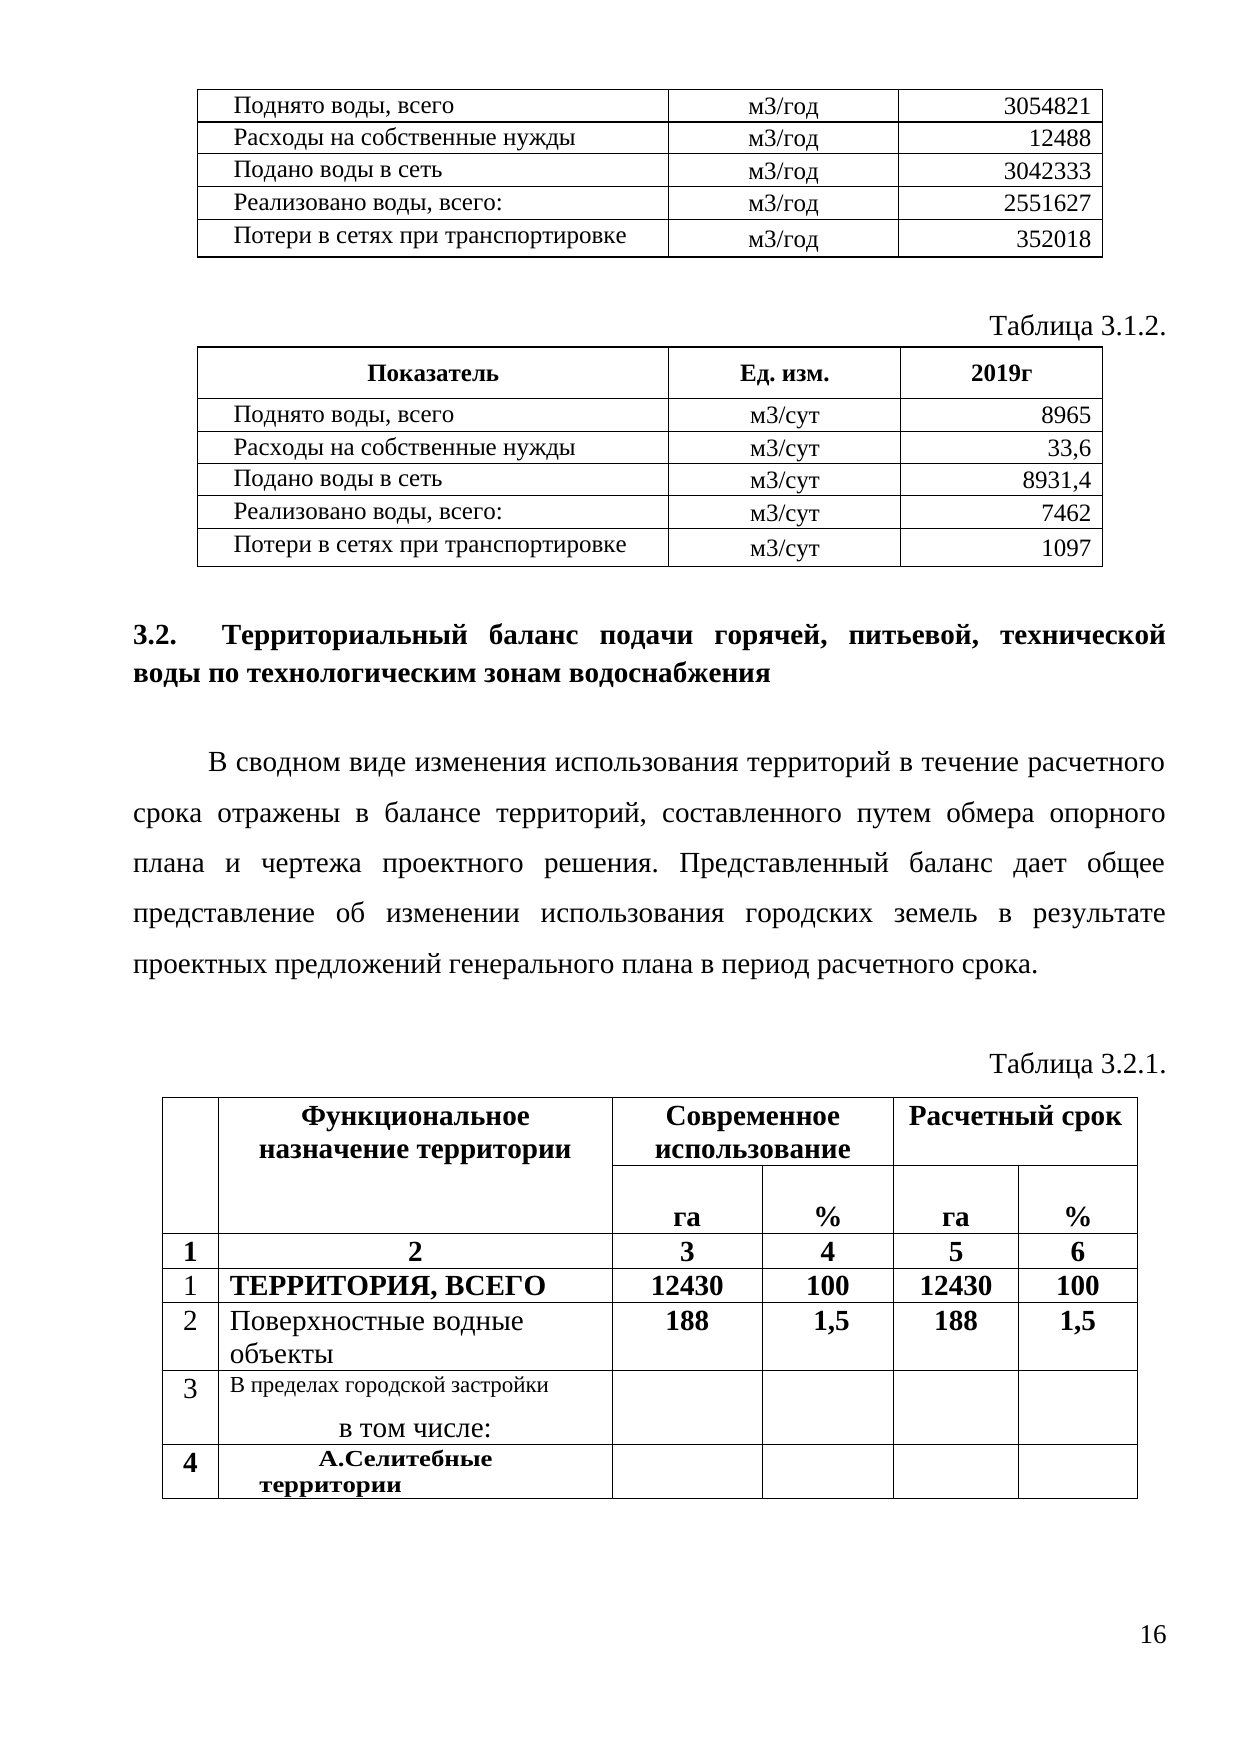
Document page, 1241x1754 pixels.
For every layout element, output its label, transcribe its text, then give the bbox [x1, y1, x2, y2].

table_cell В пределах городской застройки в том числе: [219, 1371, 612, 1444]
table_cell м3/сут [669, 432, 900, 462]
table_header 2019г [901, 348, 1102, 398]
table_cell 6 [1019, 1234, 1137, 1267]
table_cell Поднято воды, всего [198, 90, 668, 121]
table_cell м3/год [669, 220, 898, 256]
table_cell га [894, 1166, 1018, 1233]
table_cell 2 [219, 1234, 612, 1267]
table_cell % [763, 1166, 893, 1233]
table_cell м3/год [669, 90, 898, 121]
table_header Функциональное назначение территории [219, 1098, 612, 1233]
table_cell Реализовано воды, всего: [198, 496, 668, 528]
table_cell 12488 [899, 123, 1102, 153]
table_cell 1,5 [1019, 1303, 1137, 1370]
table_cell м3/сут [669, 464, 900, 495]
table_cell 188 [613, 1303, 762, 1370]
table_cell Реализовано воды, всего: [198, 187, 668, 219]
table_cell 3 [613, 1234, 762, 1267]
table_cell [613, 1371, 762, 1444]
table_cell [1019, 1445, 1137, 1497]
text Таблица 3.1.2. [133, 308, 1166, 341]
table_cell [894, 1371, 1018, 1444]
table_cell 12430 [613, 1269, 762, 1302]
table_header Показатель [198, 348, 668, 398]
table_cell 100 [763, 1269, 893, 1302]
table_cell 188 [894, 1303, 1018, 1370]
table_cell м3/сут [669, 496, 900, 528]
table_cell Поверхностные водные объекты [219, 1303, 612, 1370]
table_cell [613, 1445, 762, 1497]
table_cell 4 [763, 1234, 893, 1267]
table_cell га [613, 1166, 762, 1233]
table_cell 3 [163, 1371, 218, 1444]
table_cell [763, 1445, 893, 1497]
table_cell 8965 [901, 399, 1102, 431]
table_cell 1 [163, 1269, 218, 1302]
table_cell 12430 [894, 1269, 1018, 1302]
table_cell 7462 [901, 496, 1102, 528]
list Территориальный баланс подачи горячей, питьевой, технической воды по технологическим зонам водоснабжения [133, 617, 1166, 689]
table_cell 3054821 [899, 90, 1102, 121]
table_cell м3/год [669, 154, 898, 186]
table_cell 1 [163, 1234, 218, 1267]
table_cell [894, 1445, 1018, 1497]
table_cell 3042333 [899, 154, 1102, 186]
table_cell м3/год [669, 123, 898, 153]
table_cell Потери в сетях при транспортировке [198, 220, 668, 256]
table_cell % [1019, 1166, 1137, 1233]
table_cell 2551627 [899, 187, 1102, 219]
table_cell м3/год [669, 187, 898, 219]
table_cell 100 [1019, 1269, 1137, 1302]
table_cell 1,5 [763, 1303, 893, 1370]
table_cell 33,6 [901, 432, 1102, 462]
table_cell ТЕРРИТОРИЯ, ВСЕГО [219, 1269, 612, 1302]
table_cell м3/сут [669, 529, 900, 566]
table_cell [763, 1371, 893, 1444]
table_cell Расходы на собственные нужды [198, 432, 668, 462]
table_header Расчетный срок [894, 1098, 1137, 1165]
table_cell 2 [163, 1303, 218, 1370]
table_cell Расходы на собственные нужды [198, 123, 668, 153]
table_header [163, 1098, 218, 1233]
table_cell Поднято воды, всего [198, 399, 668, 431]
table_cell 8931,4 [901, 464, 1102, 495]
table_header Ед. изм. [669, 348, 900, 398]
text В сводном виде изменения использования территорий в течение расчетного срока отражены в балансе территорий, составленного путем обмера опорного плана и чертежа проектного решения. Представленный баланс дает общее представление об изменении использования городских земель в результате проектных предложений генерального плана в период расчетного срока. [133, 744, 1166, 979]
table_cell 5 [894, 1234, 1018, 1267]
table_cell [1019, 1371, 1137, 1444]
table_cell 352018 [899, 220, 1102, 256]
text Таблица 3.2.1. [133, 1046, 1166, 1080]
table_cell Потери в сетях при транспортировке [198, 529, 668, 566]
table_cell Подано воды в сеть [198, 154, 668, 186]
table_cell м3/сут [669, 399, 900, 431]
table_cell Подано воды в сеть [198, 464, 668, 495]
table_cell 1097 [901, 529, 1102, 566]
table_cell 4 [163, 1445, 218, 1497]
table_header Современное использование [613, 1098, 893, 1165]
table_cell А.Селитебные территории [219, 1445, 612, 1497]
